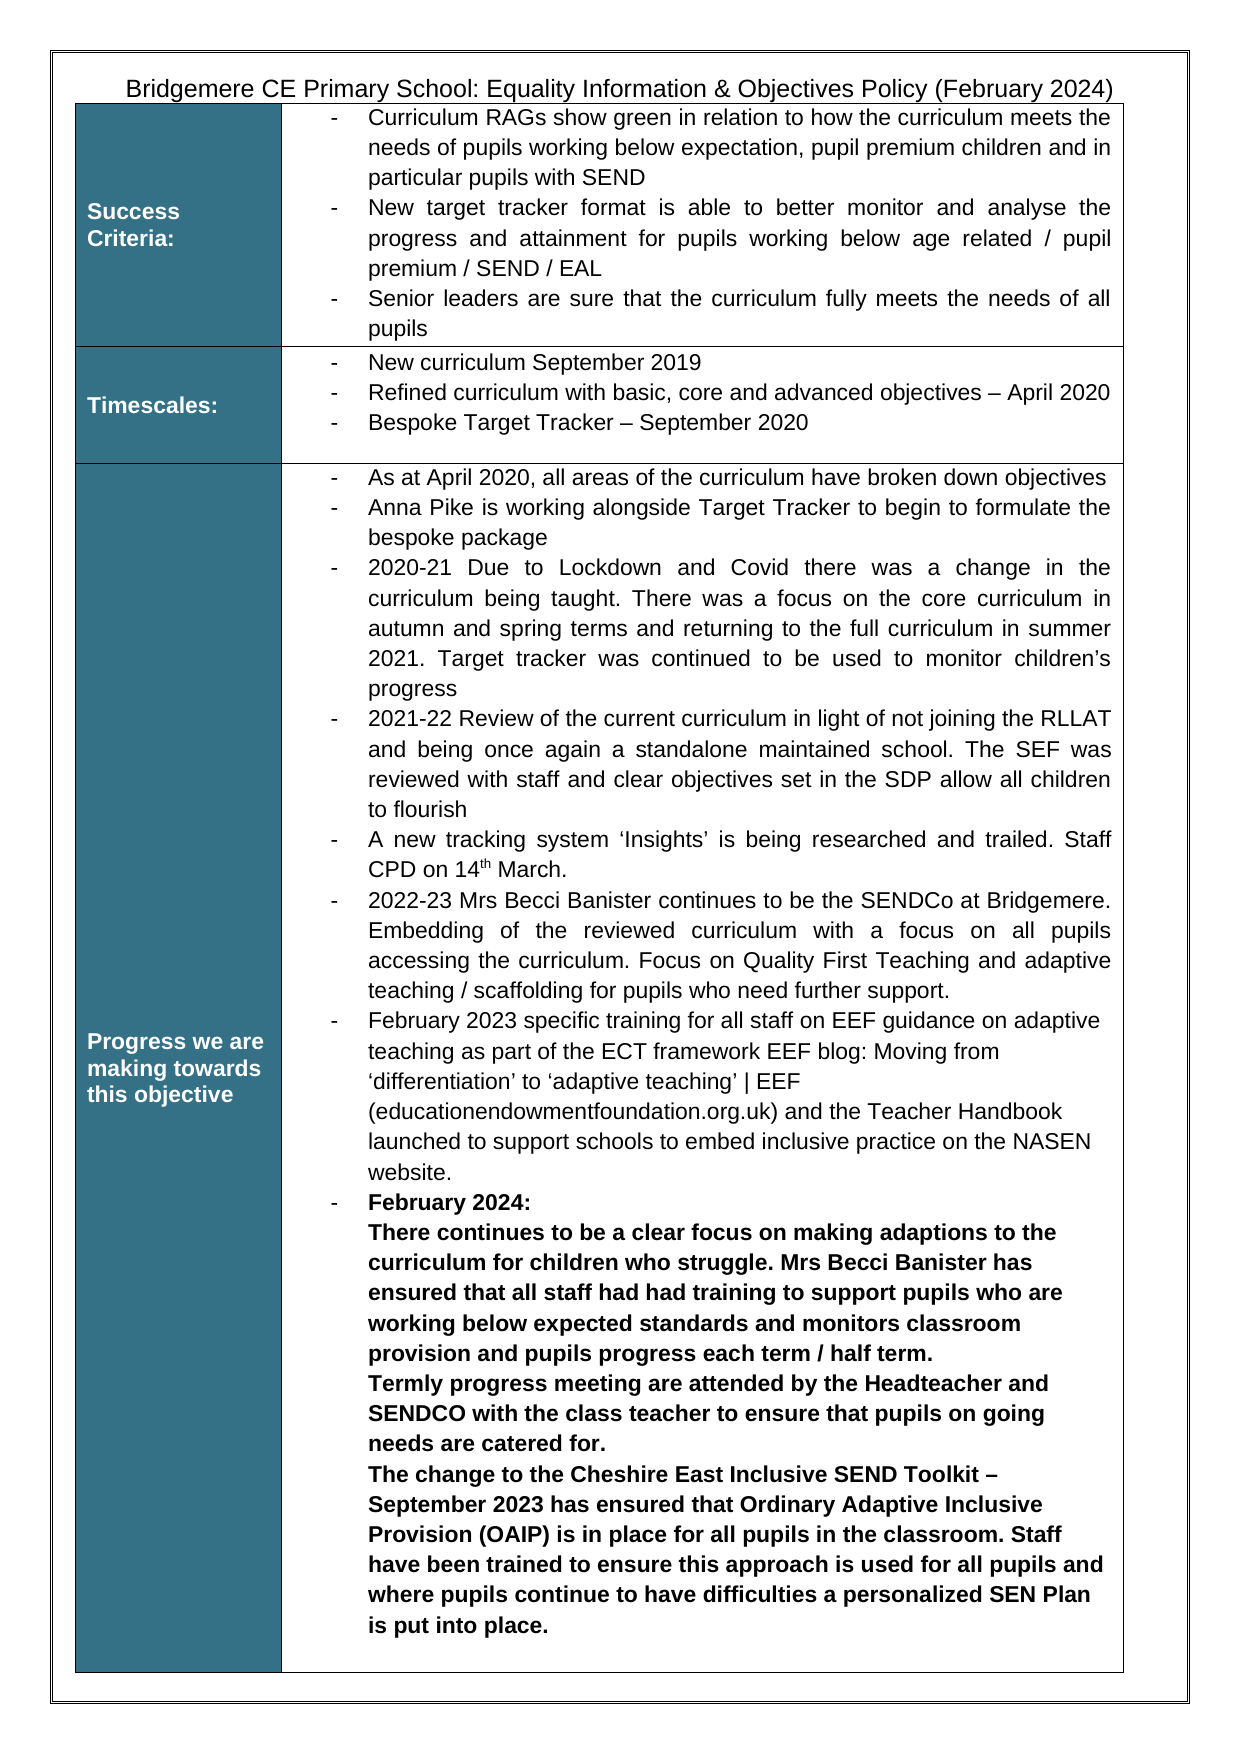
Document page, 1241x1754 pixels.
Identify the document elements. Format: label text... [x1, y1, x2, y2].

table_cell As at April 2020, all areas of the curriculum have broken down objectives Anna Pike is working alongside Target Tracker to begin to formulate the bespoke package 2020-21 Due to Lockdown and Covid there was a change in the curriculum being taught. There was a focus on the core curriculum in autumn and spring terms and returning to the full curriculum in summer 2021. Target tracker was continued to be used to monitor children’s progress 2021-22 Review of the current curriculum in light of not joining the RLLAT and being once again a standalone maintained school. The SEF was reviewed with staff and clear objectives set in the SDP allow all children to flourish A new tracking system ‘Insights’ is being researched and trailed. Staff CPD on 14th March. 2022-23 Mrs Becci Banister continues to be the SENDCo at Bridgemere. Embedding of the reviewed curriculum with a focus on all pupils accessing the curriculum. Focus on Quality First Teaching and adaptive teaching / scaffolding for pupils who need further support. February 2023 specific training for all staff on EEF guidance on adaptive teaching as part of the ECT framework EEF blog: Moving from ‘differentiation’ to ‘adaptive teaching’ | EEF (educationendowmentfoundation.org.uk) and the Teacher Handbook launched to support schools to embed inclusive practice on the NASEN website. February 2024: There continues to be a clear focus on making adaptions to the curriculum for children who struggle. Mrs Becci Banister has ensured that all staff had had training to support pupils who are working below expected standards and monitors classroom provision and pupils progress each term / half term. Termly progress meeting are attended by the Headteacher and SENDCO with the class teacher to ensure that pupils on going needs are catered for. The change to the Cheshire East Inclusive SEND Toolkit – September 2023 has ensured that Ordinary Adaptive Inclusive Provision (OAIP) is in place for all pupils in the classroom. Staff have been trained to ensure this approach is used for all pupils and where pupils continue to have difficulties a personalized SEN Plan is put into place. [282, 464, 1123, 1672]
table_cell New curriculum September 2019 Refined curriculum with basic, core and advanced objectives – April 2020 Bespoke Target Tracker – September 2020 [282, 347, 1123, 463]
table_cell Curriculum RAGs show green in relation to how the curriculum meets the needs of pupils working below expectation, pupil premium children and in particular pupils with SEND New target tracker format is able to better monitor and analyse the progress and attainment for pupils working below age related / pupil premium / SEND / EAL Senior leaders are sure that the curriculum fully meets the needs of all pupils [282, 104, 1123, 346]
table_cell Progress we are making towards this objective [76, 464, 281, 1672]
table_cell Timescales: [76, 347, 281, 463]
table_cell Success Criteria: [76, 104, 281, 346]
